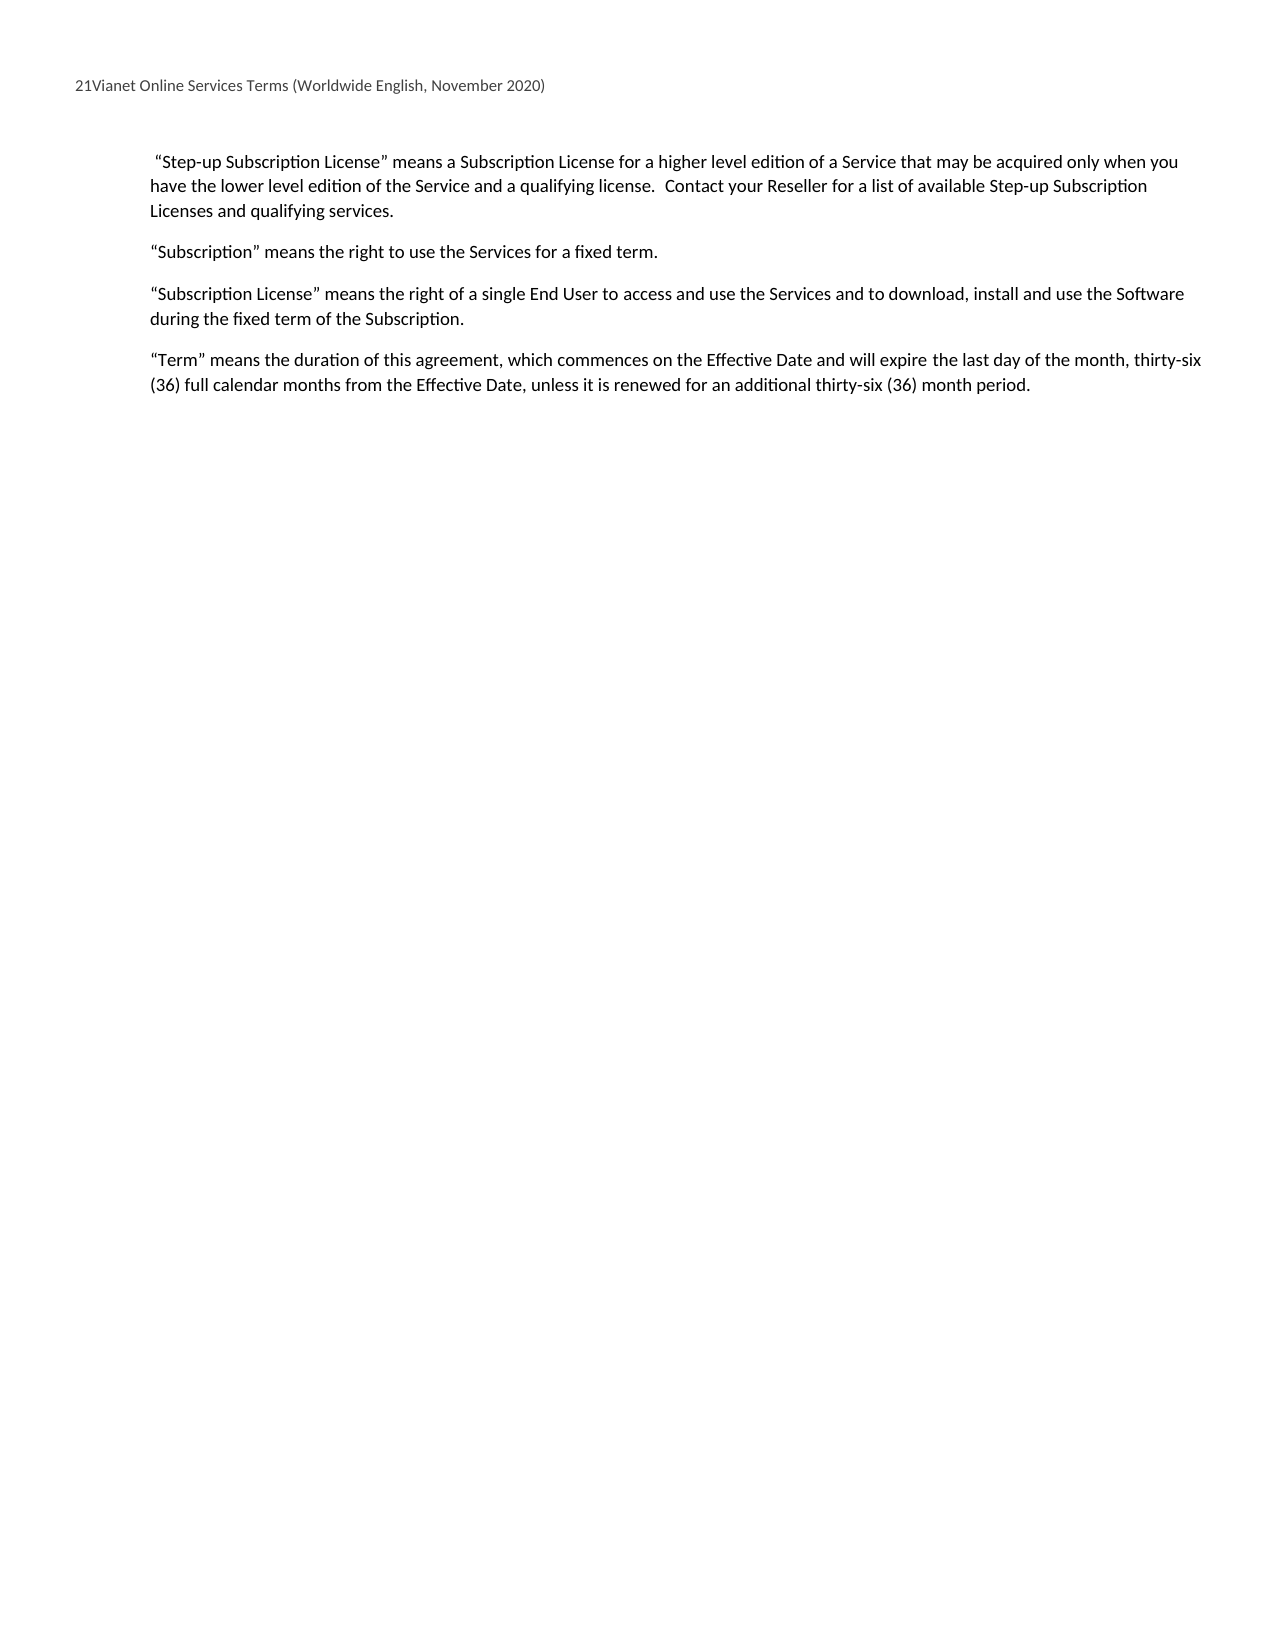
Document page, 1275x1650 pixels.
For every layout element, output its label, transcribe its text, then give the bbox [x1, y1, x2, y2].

text “Term” means the duration of this agreement, which commences on the Effective Date and will expire the last day of the month, thirty-six (36) full calendar months from the Effective Date, unless it is renewed for an additional thirty-six (36) month period. [150, 348, 1211, 396]
text “Step-up Subscription License” means a Subscription License for a higher level edition of a Service that may be acquired only when you have the lower level edition of the Service and a qualifying license. Contact your Reseller for a list of available Step-up Subscription Licenses and qualifying services. [150, 150, 1211, 222]
text “Subscription License” means the right of a single End User to access and use the Services and to download, install and use the Software during the fixed term of the Subscription. [150, 282, 1211, 330]
text “Subscription” means the right to use the Services for a fixed term. [150, 241, 1211, 264]
